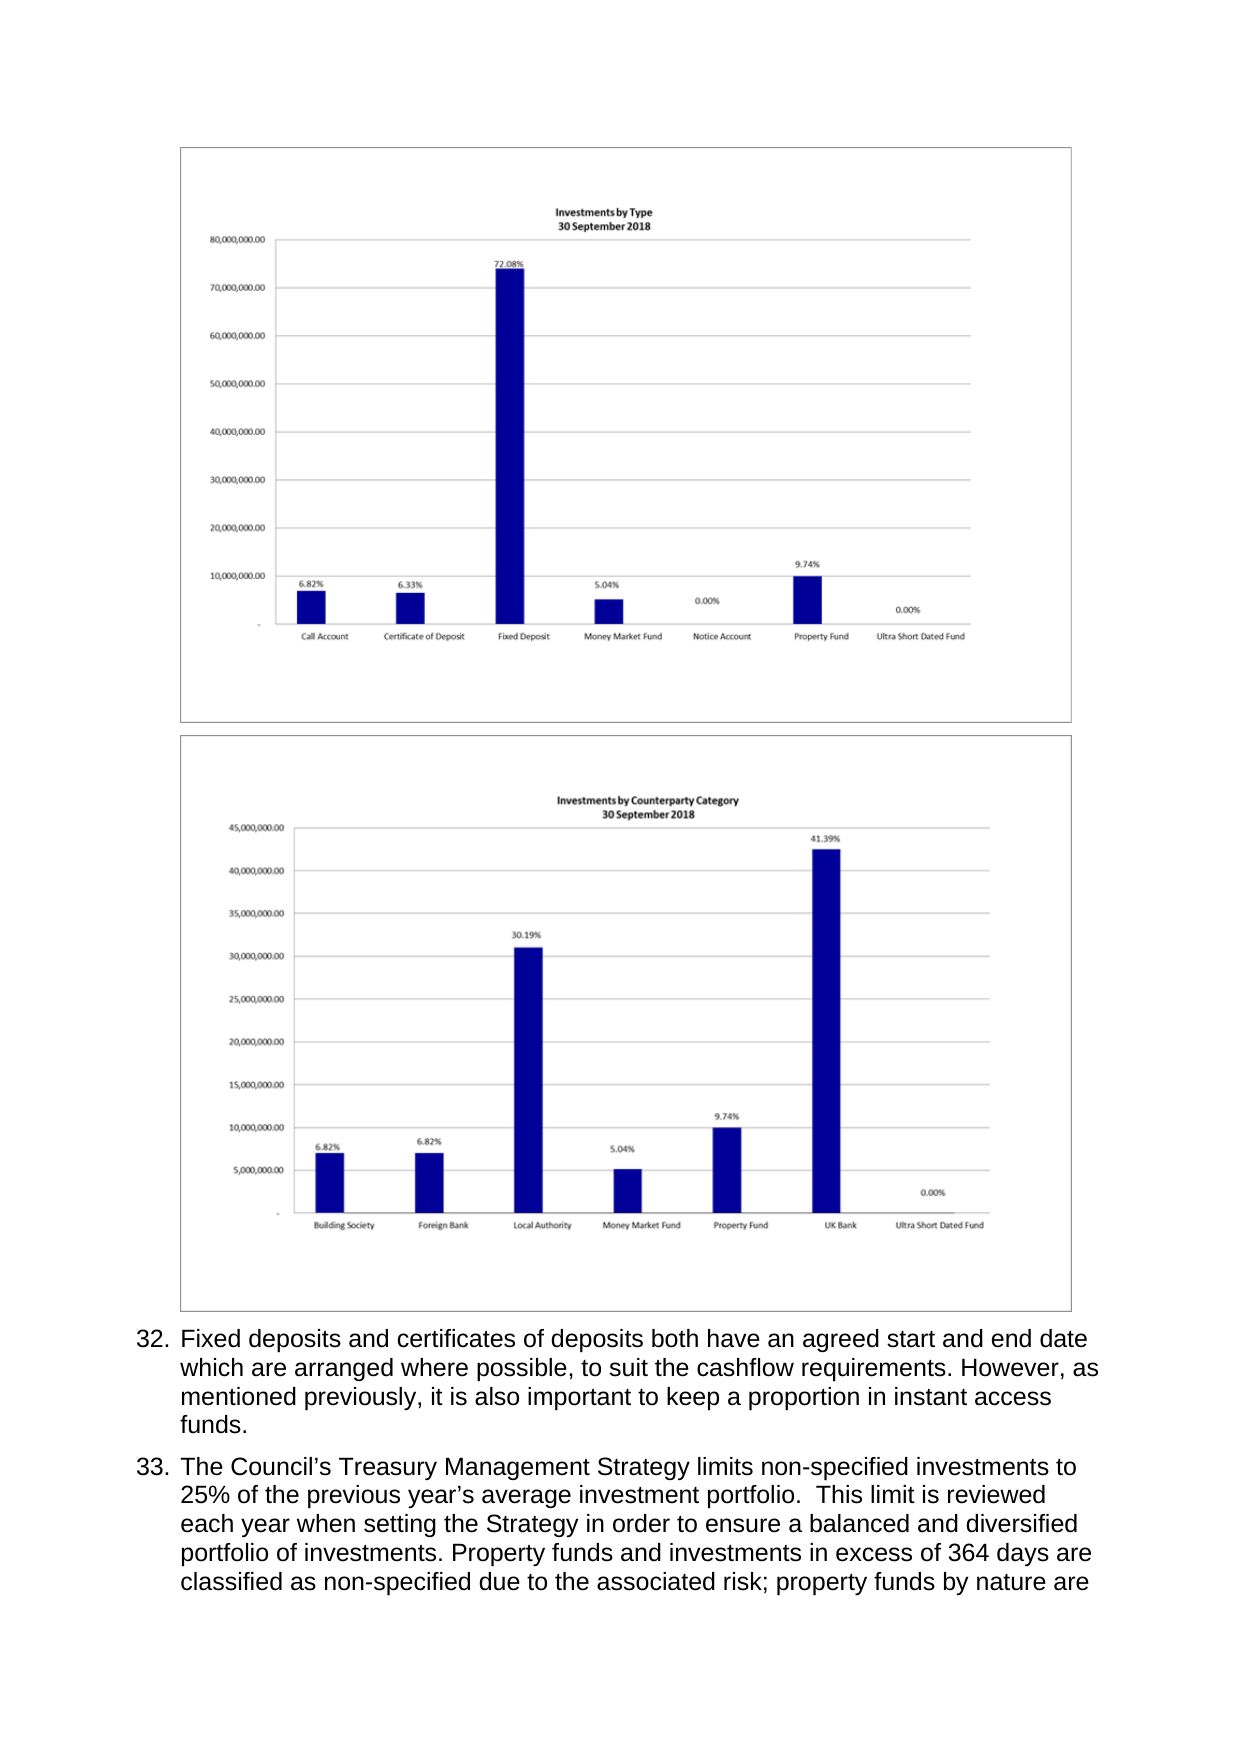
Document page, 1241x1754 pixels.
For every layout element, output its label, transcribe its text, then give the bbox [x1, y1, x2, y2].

picture [180, 735, 1072, 1312]
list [136, 1451, 1104, 1595]
list Fixed deposits and certificates of deposits both have an agreed start and end date which are arranged where possible, to suit the cashflow requirements. However, as mentioned previously, it is also important to keep a proportion in instant access funds. [136, 1324, 1104, 1439]
picture [180, 147, 1072, 723]
